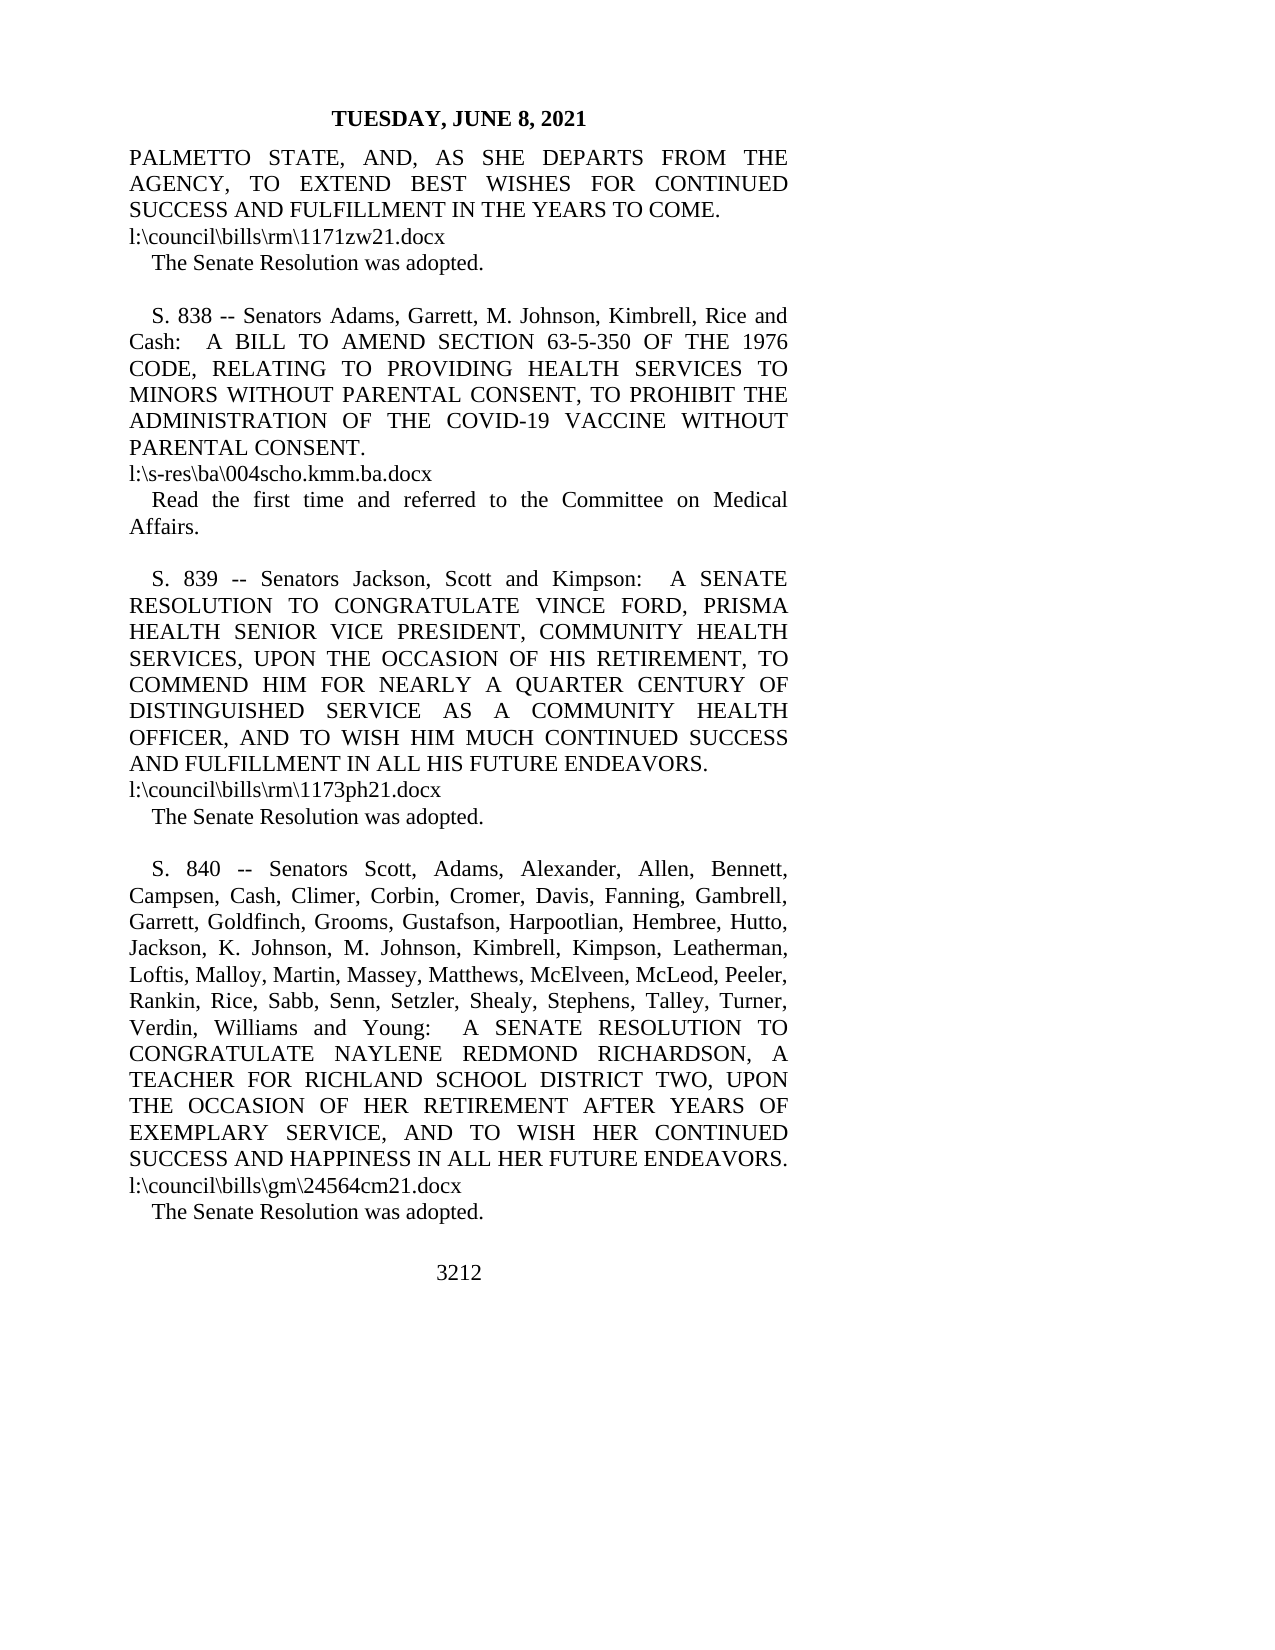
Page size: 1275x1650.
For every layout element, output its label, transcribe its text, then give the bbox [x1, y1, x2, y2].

text S. 838 -- Senators Adams, Garrett, M. Johnson, Kimbrell, Rice and Cash: A BILL TO AMEND SECTION 63-5-350 OF THE 1976 CODE, RELATING TO PROVIDING HEALTH SERVICES TO MINORS WITHOUT PARENTAL CONSENT, TO PROHIBIT THE ADMINISTRATION OF THE COVID-19 VACCINE WITHOUT PARENTAL CONSENT. [129, 302, 789, 460]
text The Senate Resolution was adopted. [129, 803, 789, 829]
text l:\council\bills\gm\24564cm21.docx [129, 1172, 789, 1198]
text l:\s-res\ba\004scho.kmm.ba.docx [129, 460, 789, 486]
text The Senate Resolution was adopted. [129, 1198, 789, 1224]
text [129, 144, 789, 223]
text Read the first time and referred to the Committee on Medical Affairs. [129, 486, 789, 539]
text S. 839 -- Senators Jackson, Scott and Kimpson: A SENATE RESOLUTION TO CONGRATULATE VINCE FORD, PRISMA HEALTH SENIOR VICE PRESIDENT, COMMUNITY HEALTH SERVICES, UPON THE OCCASION OF HIS RETIREMENT, TO COMMEND HIM FOR NEARLY A QUARTER CENTURY OF DISTINGUISHED SERVICE AS A COMMUNITY HEALTH OFFICER, AND TO WISH HIM MUCH CONTINUED SUCCESS AND FULFILLMENT IN ALL HIS FUTURE ENDEAVORS. [129, 566, 789, 776]
text S. 840 -- Senators Scott, Adams, Alexander, Allen, Bennett, Campsen, Cash, Climer, Corbin, Cromer, Davis, Fanning, Gambrell, Garrett, Goldfinch, Grooms, Gustafson, Harpootlian, Hembree, Hutto, Jackson, K. Johnson, M. Johnson, Kimbrell, Kimpson, Leatherman, Loftis, Malloy, Martin, Massey, Matthews, McElveen, McLeod, Peeler, Rankin, Rice, Sabb, Senn, Setzler, Shealy, Stephens, Talley, Turner, Verdin, Williams and Young: A SENATE RESOLUTION TO CONGRATULATE NAYLENE REDMOND RICHARDSON, A TEACHER FOR RICHLAND SCHOOL DISTRICT TWO, UPON THE OCCASION OF HER RETIREMENT AFTER YEARS OF EXEMPLARY SERVICE, AND TO WISH HER CONTINUED SUCCESS AND HAPPINESS IN ALL HER FUTURE ENDEAVORS. [129, 855, 789, 1172]
text l:\council\bills\rm\1173ph21.docx [129, 776, 789, 803]
text l:\council\bills\rm\1171zw21.docx [129, 223, 789, 249]
text The Senate Resolution was adopted. [129, 249, 789, 276]
